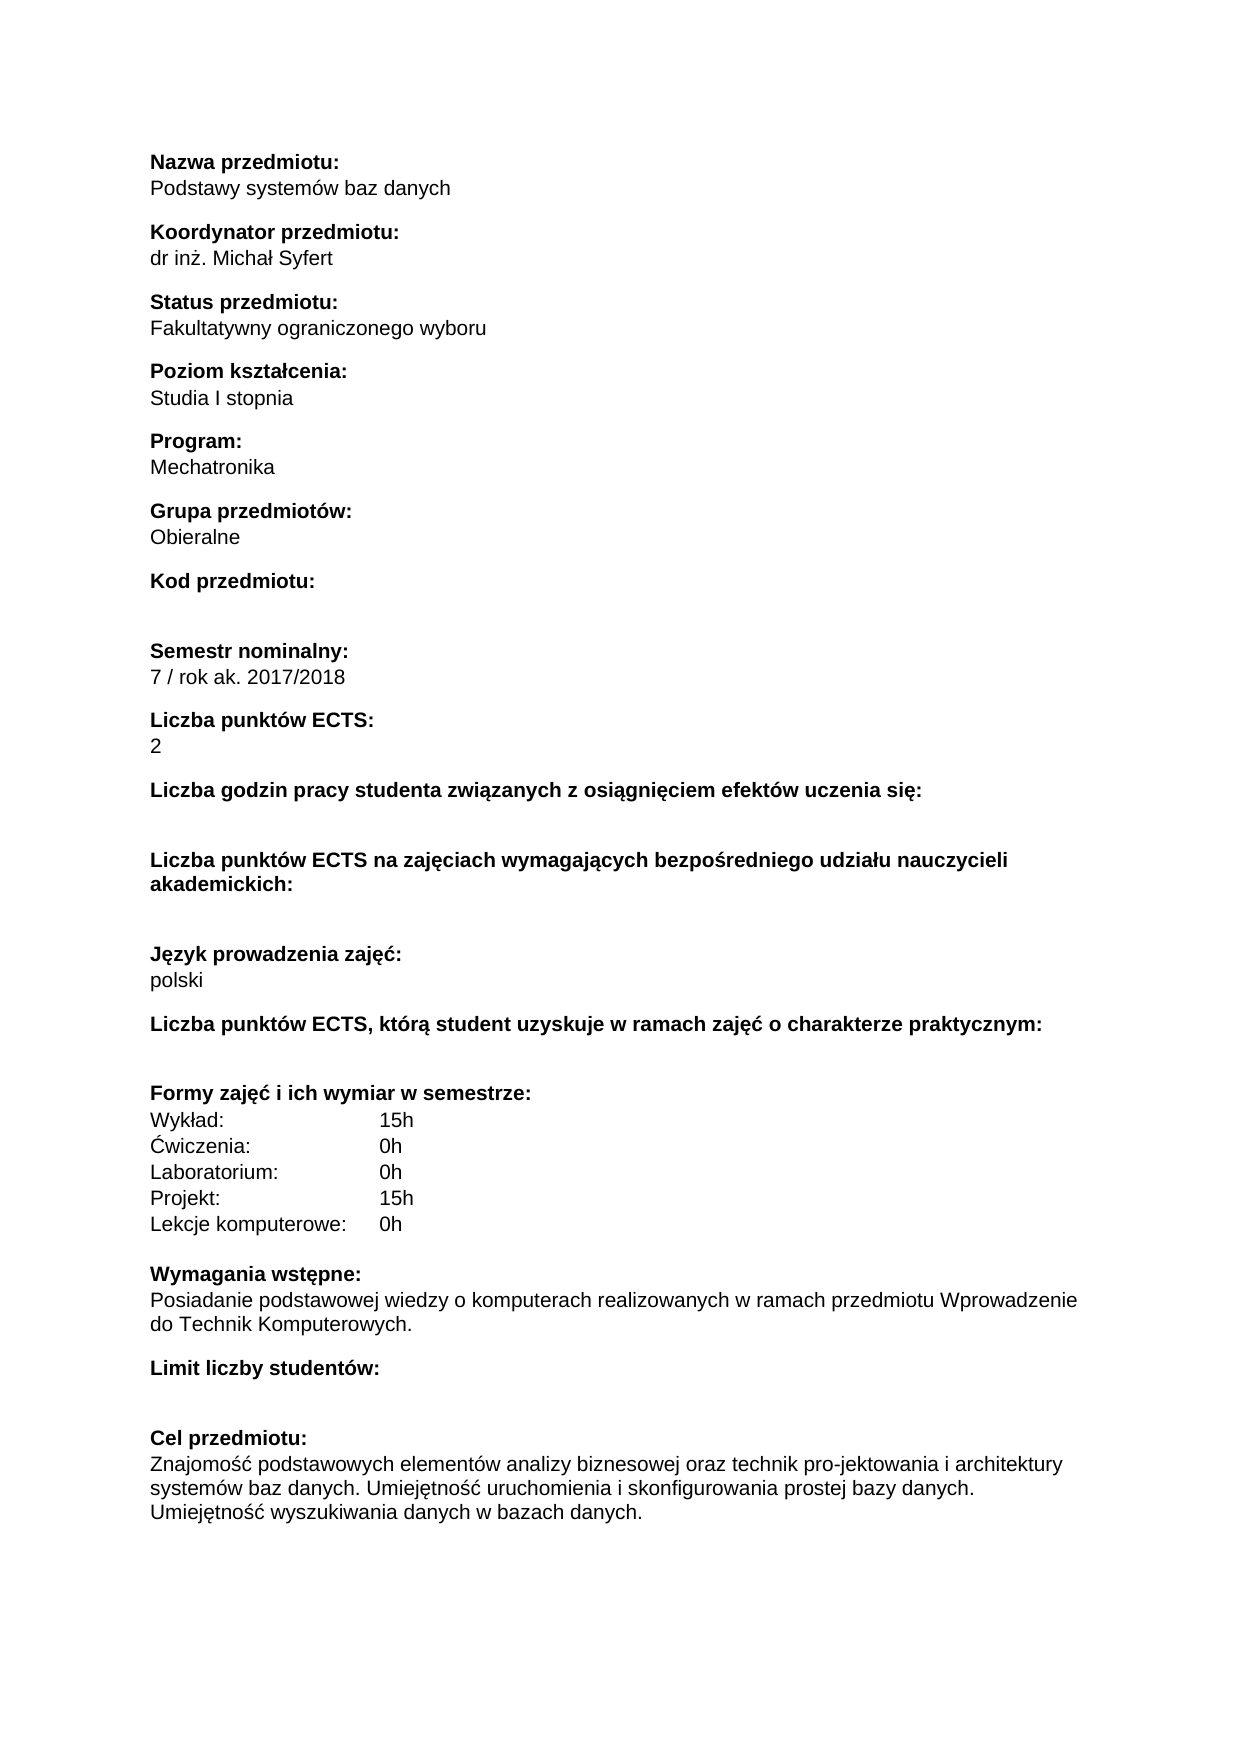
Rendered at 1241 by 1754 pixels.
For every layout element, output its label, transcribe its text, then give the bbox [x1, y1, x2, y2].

text Status przedmiotu: [150, 289, 1090, 313]
text dr inż. Michał Syfert [150, 246, 1090, 270]
text 7 / rok ak. 2017/2018 [150, 664, 1090, 688]
table_header Wykład: [140, 1108, 367, 1132]
text Znajomość podstawowych elementów analizy biznesowej oraz technik pro-jektowania i architektury systemów baz danych. Umiejętność uruchomienia i skonfigurowania prostej bazy danych. Umiejętność wyszukiwania danych w bazach danych. [150, 1452, 1090, 1523]
text Posiadanie podstawowej wiedzy o komputerach realizowanych w ramach przedmiotu Wprowadzenie do Technik Komputerowych. [150, 1288, 1090, 1336]
table_cell Laboratorium: [140, 1160, 367, 1184]
table_header 15h [369, 1108, 597, 1132]
text Fakultatywny ograniczonego wyboru [150, 316, 1090, 339]
table_cell 0h [369, 1132, 597, 1158]
table_cell 0h [369, 1210, 597, 1236]
table_cell 0h [369, 1158, 597, 1184]
table_cell 15h [369, 1184, 597, 1210]
text Nazwa przedmiotu: [150, 150, 1090, 174]
text Wymagania wstępne: [150, 1262, 1090, 1286]
text Limit liczby studentów: [150, 1356, 1090, 1380]
text Koordynator przedmiotu: [150, 220, 1090, 244]
text Studia I stopnia [150, 385, 1090, 409]
text Formy zajęć i ich wymiar w semestrze: [150, 1081, 1090, 1105]
table_cell Ćwiczenia: [140, 1134, 367, 1158]
text Semestr nominalny: [150, 638, 1090, 662]
text polski [150, 968, 1090, 992]
text Liczba punktów ECTS na zajęciach wymagających bezpośredniego udziału nauczycieli akademickich: [150, 848, 1090, 896]
text Program: [150, 429, 1090, 453]
text Język prowadzenia zajęć: [150, 942, 1090, 966]
table_cell Lekcje komputerowe: [140, 1212, 367, 1236]
text Podstawy systemów baz danych [150, 176, 1090, 200]
text Cel przedmiotu: [150, 1426, 1090, 1449]
text Kod przedmiotu: [150, 569, 1090, 593]
text 2 [150, 734, 1090, 758]
text Liczba punktów ECTS, którą student uzyskuje w ramach zajęć o charakterze praktycznym: [150, 1011, 1090, 1035]
text Grupa przedmiotów: [150, 499, 1090, 523]
text Mechatronika [150, 455, 1090, 479]
text Poziom kształcenia: [150, 359, 1090, 383]
text Obieralne [150, 525, 1090, 549]
table_cell Projekt: [140, 1186, 367, 1210]
text Liczba godzin pracy studenta związanych z osiągnięciem efektów uczenia się: [150, 778, 1090, 802]
text Liczba punktów ECTS: [150, 708, 1090, 732]
